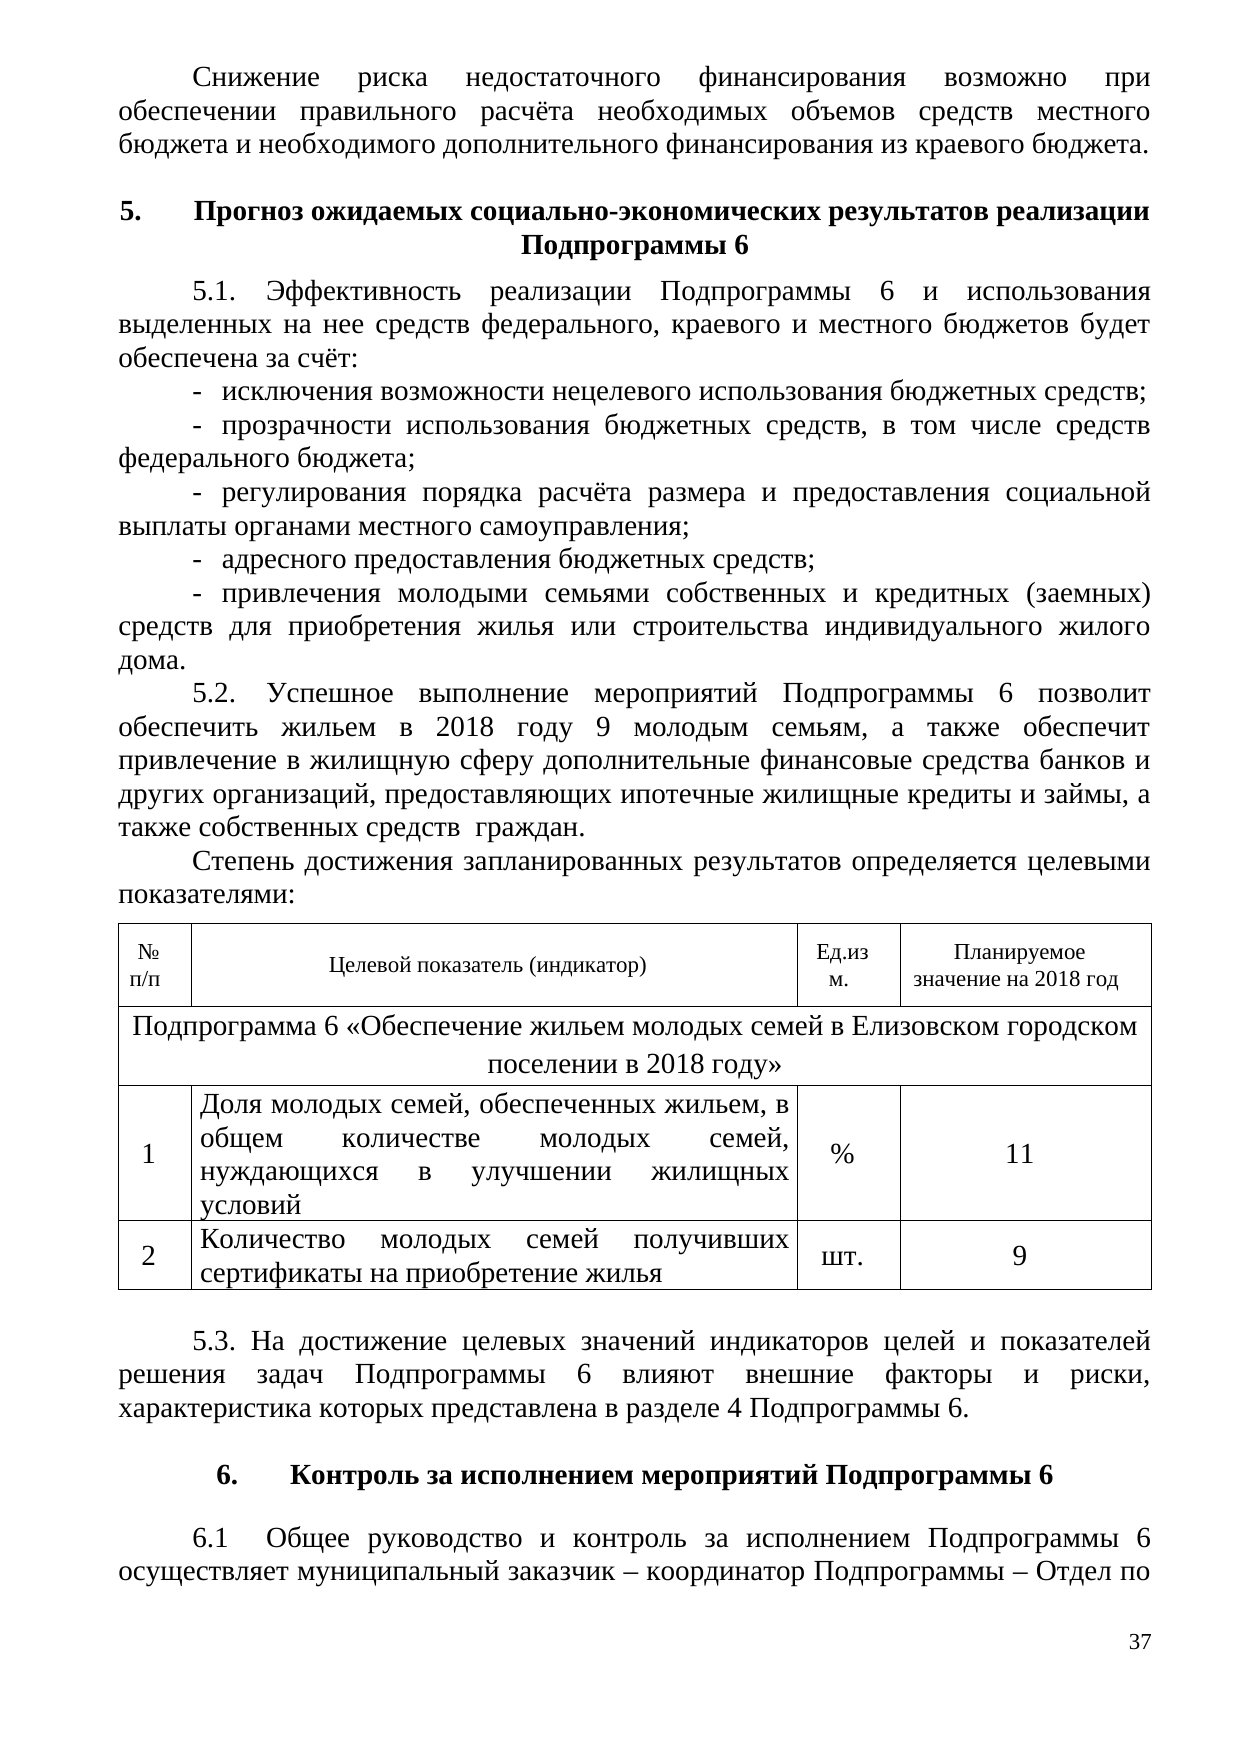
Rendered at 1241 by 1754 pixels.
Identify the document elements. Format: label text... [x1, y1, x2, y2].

table_cell шт. [798, 1221, 900, 1288]
table_cell 1 [119, 1086, 191, 1220]
text 5. Прогноз ожидаемых социально-экономических результатов реализации Подпрограммы 6 [118, 193, 1152, 260]
list регулирования порядка расчёта размера и предоставления социальной выплаты органами местного самоуправления; [118, 474, 1152, 541]
table_cell 2 [119, 1221, 191, 1288]
table_header Целевой показатель (индикатор) [192, 924, 797, 1006]
title 5.3. На достижение целевых значений индикаторов целей и показателей решения задач Подпрограммы 6 влияют внешние факторы и риски, характеристика которых представлена в разделе 4 Подпрограммы 6. [118, 1323, 1152, 1424]
table_cell % [798, 1086, 900, 1220]
list адресного предоставления бюджетных средств; [118, 541, 1152, 575]
list исключения возможности нецелевого использования бюджетных средств; [118, 373, 1152, 407]
table_header Ед.изм. [798, 924, 900, 1006]
table_header №п/п [119, 924, 191, 1006]
list привлечения молодыми семьями собственных и кредитных (заемных) средств для приобретения жилья или строительства индивидуального жилого дома. [118, 575, 1152, 675]
text 5.2. Успешное выполнение мероприятий Подпрограммы 6 позволит обеспечить жильем в 2018 году 9 молодым семьям, а также обеспечит привлечение в жилищную сферу дополнительные финансовые средства банков и других организаций, предоставляющих ипотечные жилищные кредиты и займы, а также собственных средств граждан. [118, 675, 1152, 843]
table_cell 9 [901, 1221, 1151, 1288]
list прозрачности использования бюджетных средств, в том числе средств федерального бюджета; [118, 407, 1152, 474]
title Степень достижения запланированных результатов определяется целевыми показателями: [118, 843, 1152, 910]
table_cell Подпрограмма 6 «Обеспечение жильем молодых семей в Елизовском городском поселении в 2018 году» [119, 1007, 1151, 1085]
text 6. Контроль за исполнением мероприятий Подпрограммы 6 [118, 1457, 1152, 1491]
text Снижение риска недостаточного финансирования возможно при обеспечении правильного расчёта необходимых объемов средств местного бюджета и необходимого дополнительного финансирования из краевого бюджета. [118, 59, 1152, 160]
text 5.1. Эффективность реализации Подпрограммы 6 и использования выделенных на нее средств федерального, краевого и местного бюджетов будет обеспечена за счёт: [118, 273, 1152, 373]
table_header Планируемое значение на 2018 год [901, 924, 1151, 1006]
table_cell Количество молодых семей получивших сертификаты на приобретение жилья [192, 1221, 797, 1288]
table_cell Доля молодых семей, обеспеченных жильем, в общем количестве молодых семей, нуждающихся в улучшении жилищных условий [192, 1086, 797, 1220]
table_cell 11 [901, 1086, 1151, 1220]
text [118, 1520, 1152, 1587]
